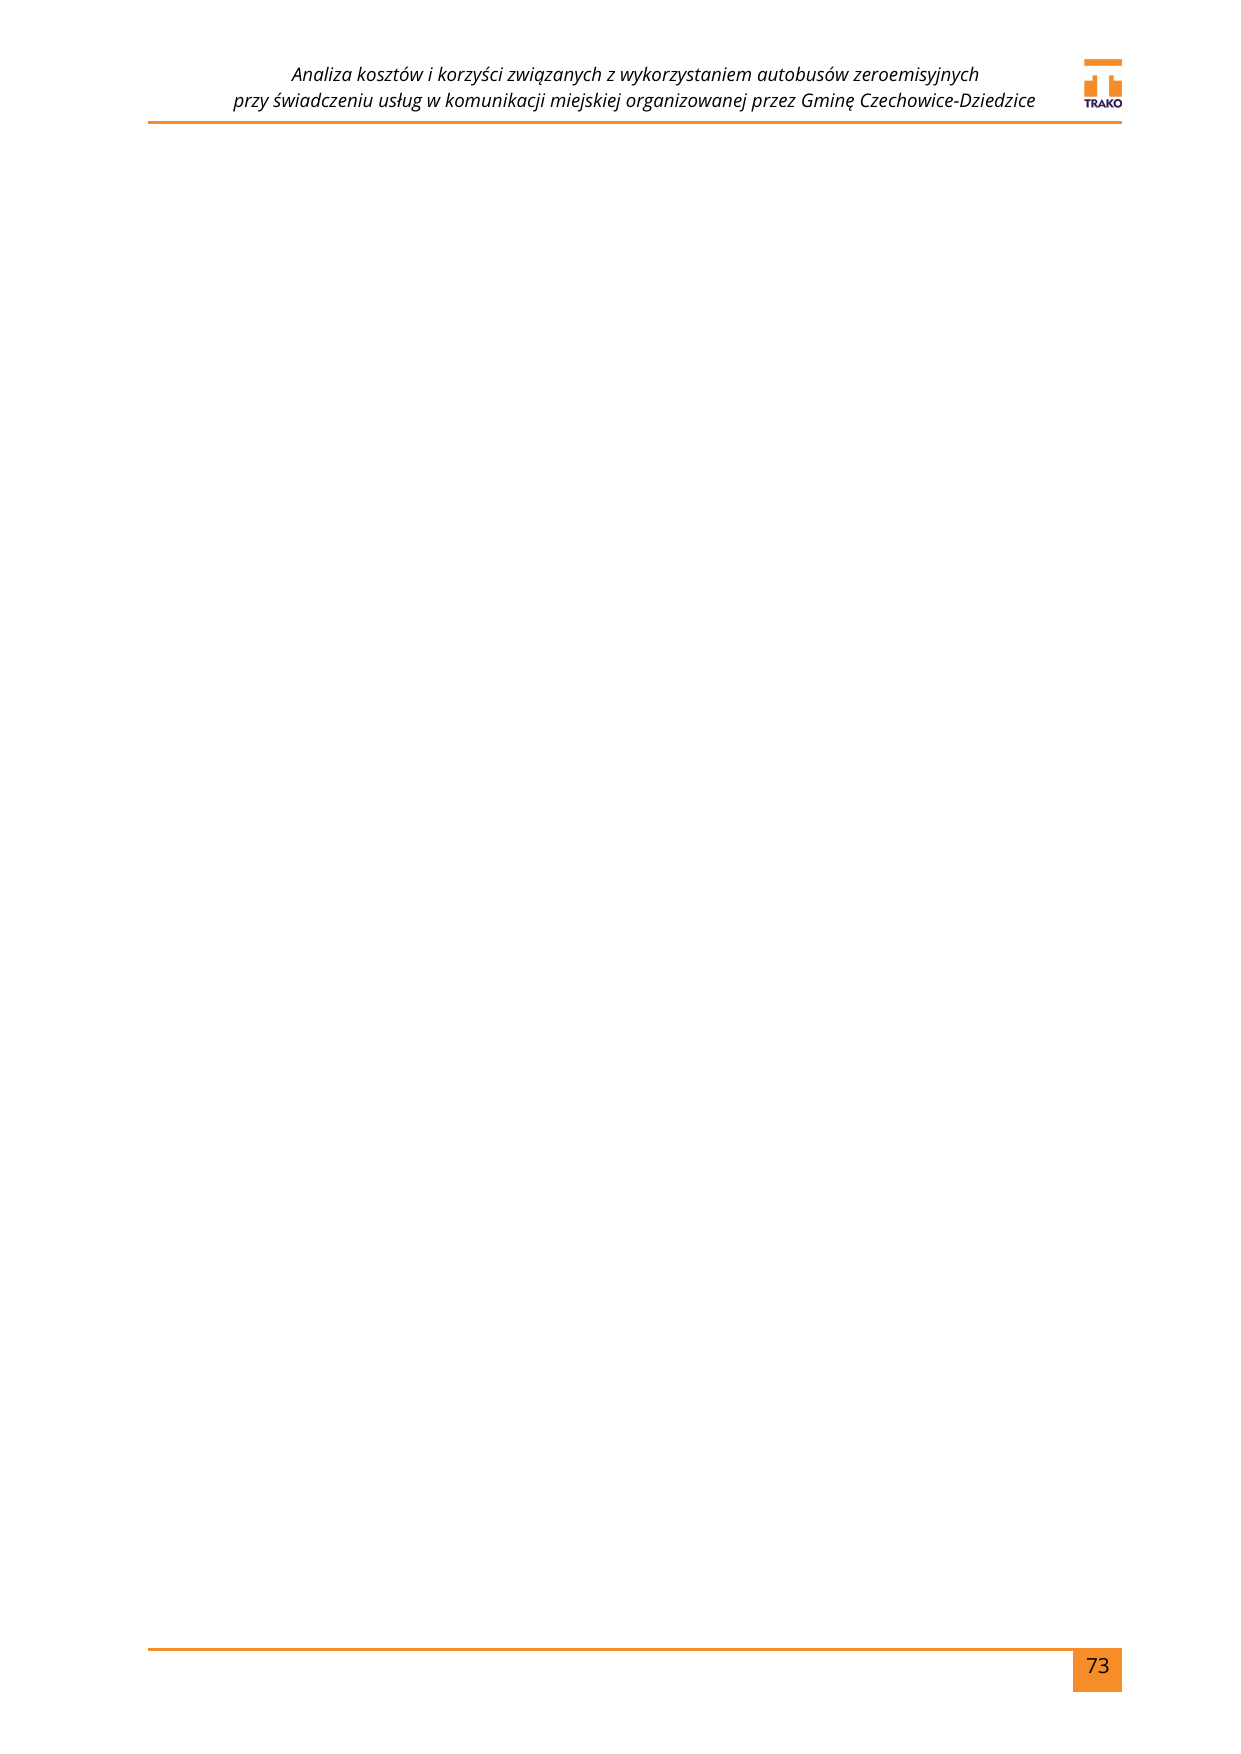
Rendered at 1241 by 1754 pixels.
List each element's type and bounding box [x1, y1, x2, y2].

picture [1083, 59, 1123, 109]
